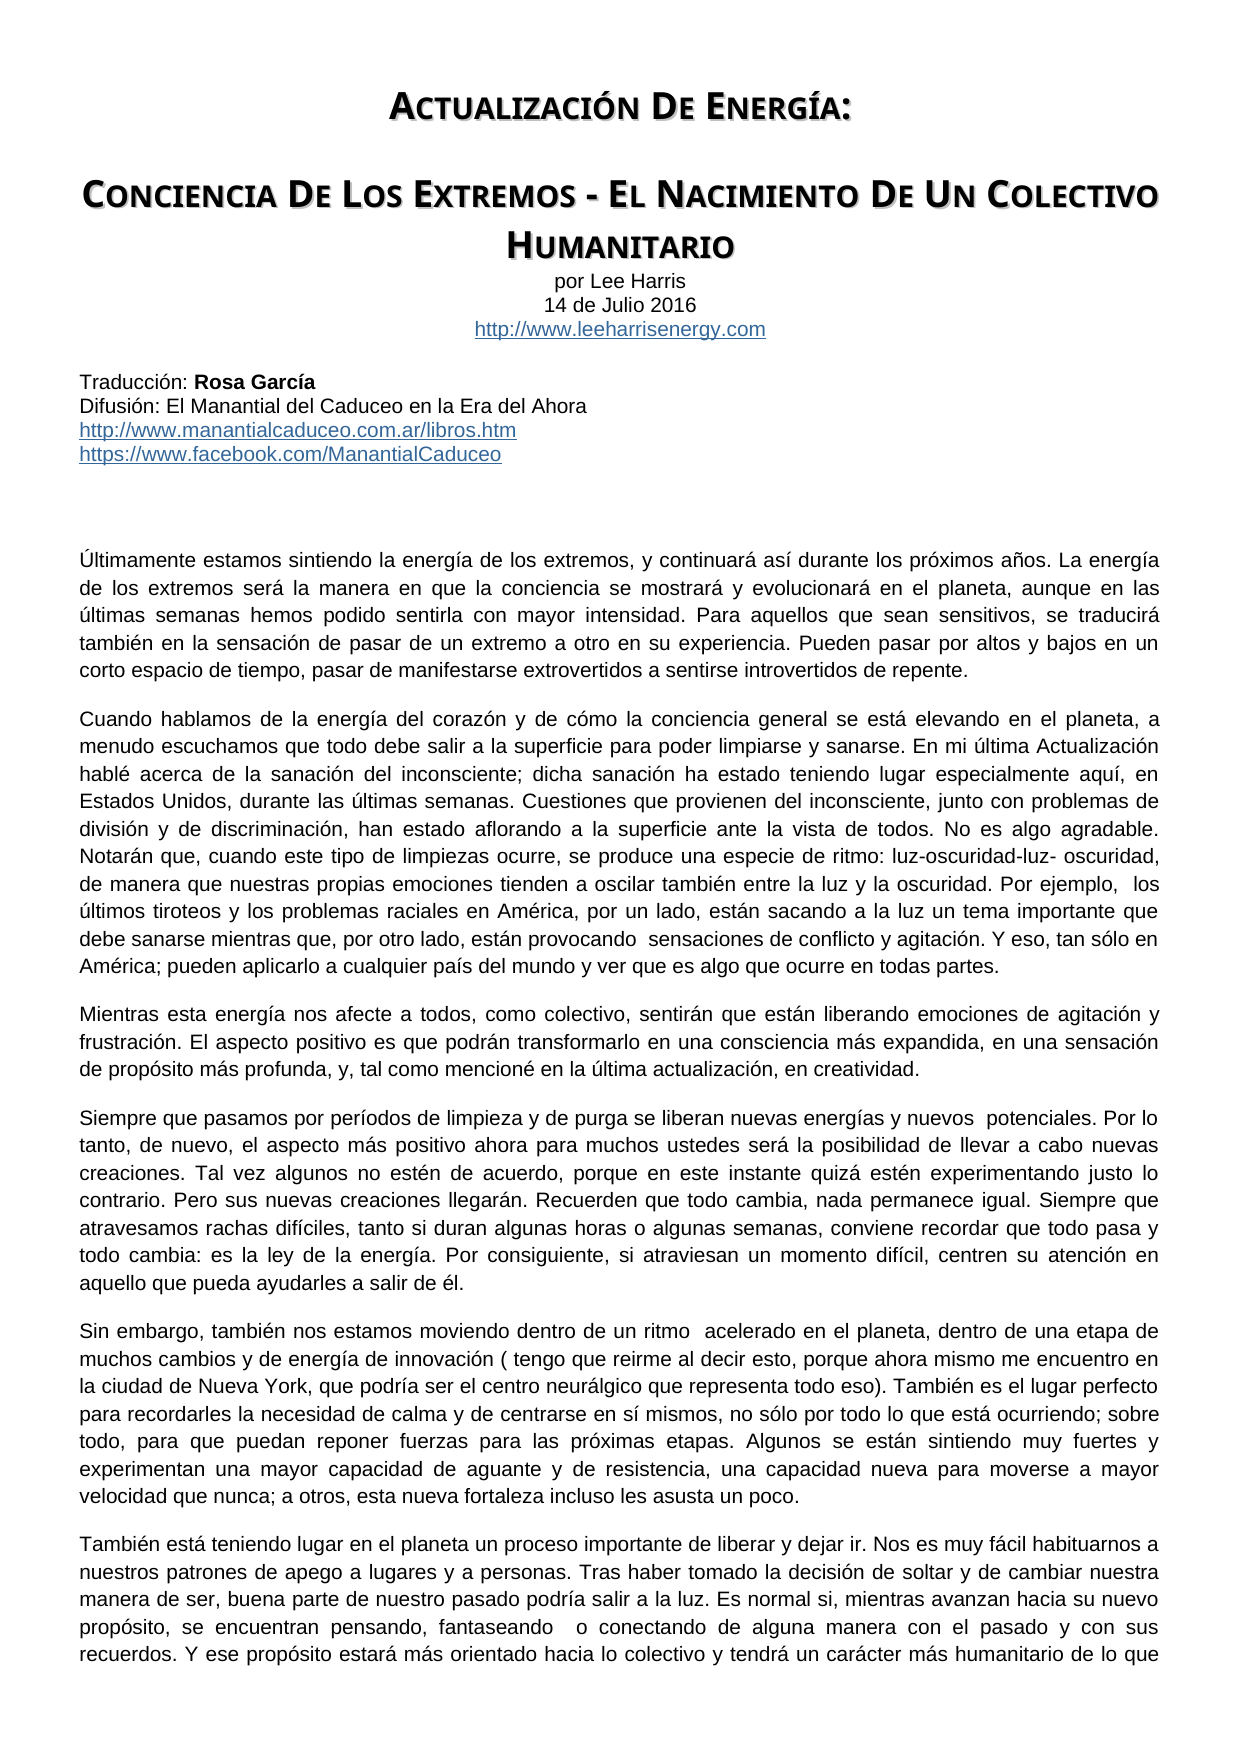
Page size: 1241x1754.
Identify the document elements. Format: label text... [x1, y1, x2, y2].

text Mientras esta energía nos afecte a todos, como colectivo, sentirán que están liberando emociones de agitación y frustración. El aspecto positivo es que podrán transformarlo en una consciencia más expandida, en una sensación de propósito más profunda, y, tal como mencioné en la última actualización, en creatividad. [79, 1002, 1161, 1081]
text Conciencia De Los Extremos - El Nacimiento De Un Colectivo Humanitario por Lee Harris 14 de Julio 2016 http://www.leeharrisenergy.com [79, 167, 1161, 341]
text Traducción: Rosa García Difusión: El Manantial del Caduceo en la Era del Ahora http://www.manantialcaduceo.com.ar/libros.htm https://www.facebook.com/ManantialCaduceo [79, 370, 1161, 466]
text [79, 1532, 1161, 1666]
text Cuando hablamos de la energía del corazón y de cómo la conciencia general se está elevando en el planeta, a menudo escuchamos que todo debe salir a la superficie para poder limpiarse y sanarse. En mi última Actualización hablé acerca de la sanación del inconsciente; dicha sanación ha estado teniendo lugar especialmente aquí, en Estados Unidos, durante las últimas semanas. Cuestiones que provienen del inconsciente, junto con problemas de división y de discriminación, han estado aflorando a la superficie ante la vista de todos. No es algo agradable. Notarán que, cuando este tipo de limpiezas ocurre, se produce una especie de ritmo: luz-oscuridad-luz- oscuridad, de manera que nuestras propias emociones tienden a oscilar también entre la luz y la oscuridad. Por ejemplo, los últimos tiroteos y los problemas raciales en América, por un lado, están sacando a la luz un tema importante que debe sanarse mientras que, por otro lado, están provocando sensaciones de conflicto y agitación. Y eso, tan sólo en América; pueden aplicarlo a cualquier país del mundo y ver que es algo que ocurre en todas partes. [79, 706, 1161, 978]
text Últimamente estamos sintiendo la energía de los extremos, y continuará así durante los próximos años. La energía de los extremos será la manera en que la conciencia se mostrará y evolucionará en el planeta, aunque en las últimas semanas hemos podido sentirla con mayor intensidad. Para aquellos que sean sensitivos, se traducirá también en la sensación de pasar de un extremo a otro en su experiencia. Pueden pasar por altos y bajos en un corto espacio de tiempo, pasar de manifestarse extrovertidos a sentirse introvertidos de repente. [79, 548, 1161, 682]
text Actualización De Energía: [79, 79, 1161, 130]
text Siempre que pasamos por períodos de limpieza y de purga se liberan nuevas energías y nuevos potenciales. Por lo tanto, de nuevo, el aspecto más positivo ahora para muchos ustedes será la posibilidad de llevar a cabo nuevas creaciones. Tal vez algunos no estén de acuerdo, porque en este instante quizá estén experimentando justo lo contrario. Pero sus nuevas creaciones llegarán. Recuerden que todo cambia, nada permanece igual. Siempre que atravesamos rachas difíciles, tanto si duran algunas horas o algunas semanas, conviene recordar que todo pasa y todo cambia: es la ley de la energía. Por consiguiente, si atraviesan un momento difícil, centren su atención en aquello que pueda ayudarles a salir de él. [79, 1106, 1161, 1294]
text Sin embargo, también nos estamos moviendo dentro de un ritmo acelerado en el planeta, dentro de una etapa de muchos cambios y de energía de innovación ( tengo que reirme al decir esto, porque ahora mismo me encuentro en la ciudad de Nueva York, que podría ser el centro neurálgico que representa todo eso). También es el lugar perfecto para recordarles la necesidad de calma y de centrarse en sí mismos, no sólo por todo lo que está ocurriendo; sobre todo, para que puedan reponer fuerzas para las próximas etapas. Algunos se están sintiendo muy fuertes y experimentan una mayor capacidad de aguante y de resistencia, una capacidad nueva para moverse a mayor velocidad que nunca; a otros, esta nueva fortaleza incluso les asusta un poco. [79, 1319, 1161, 1508]
